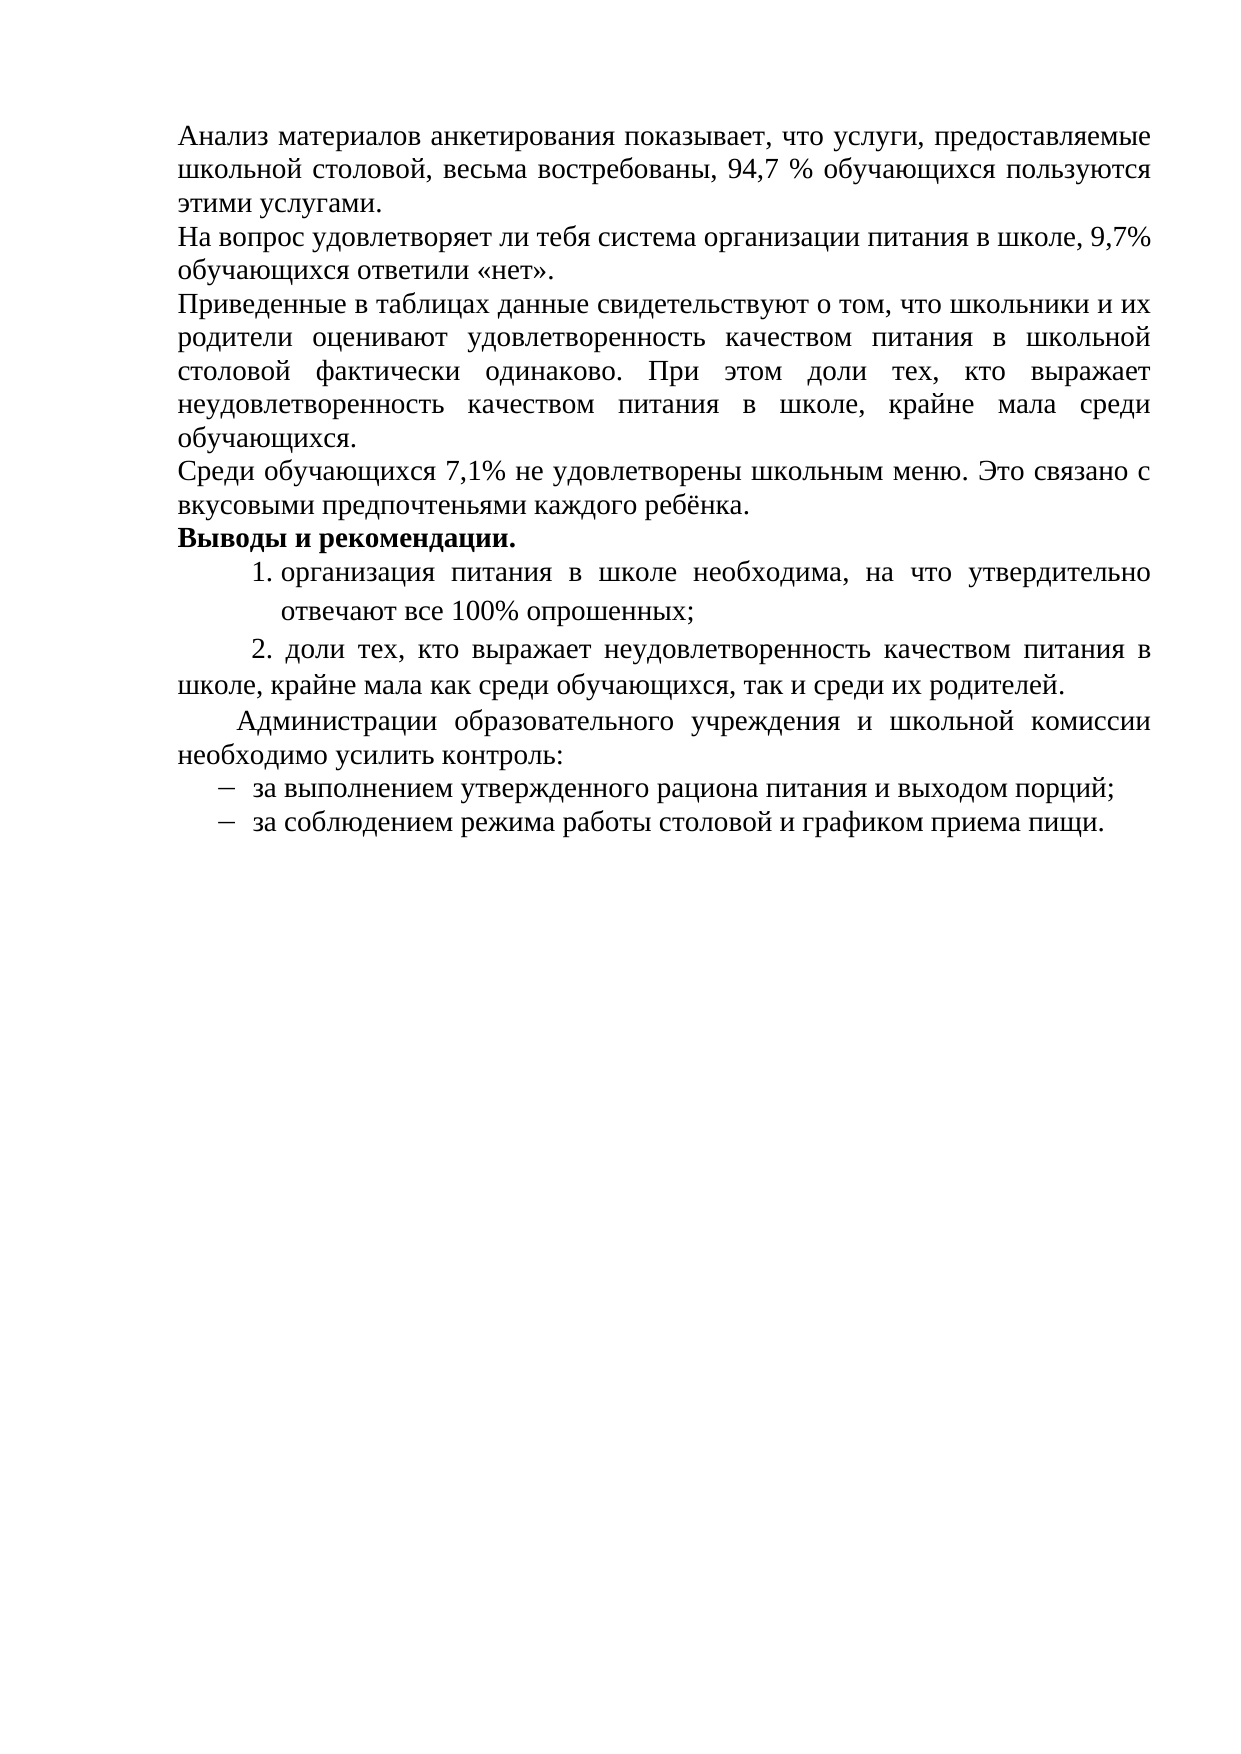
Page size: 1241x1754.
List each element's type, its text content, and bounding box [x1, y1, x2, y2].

list организация питания в школе необходима, на что утвердительно отвечают все 100% опрошенных; [251, 554, 1152, 626]
text Выводы и рекомендации. [177, 521, 1152, 554]
text Приведенные в таблицах данные свидетельствуют о том, что школьники и их родители оценивают удовлетворенность качеством питания в школьной столовой фактически одинаково. При этом доли тех, кто выражает неудовлетворенность качеством питания в школе, крайне мала среди обучающихся. [177, 286, 1152, 453]
list за выполнением утвержденного рациона питания и выходом порций; [177, 771, 1152, 804]
text Среди обучающихся 7,1% не удовлетворены школьным меню. Это связано с вкусовыми предпочтеньями каждого ребёнка. [177, 453, 1152, 521]
text На вопрос удовлетворяет ли тебя система организации питания в школе, 9,7% обучающихся ответили «нет». [177, 219, 1152, 286]
list за соблюдением режима работы столовой и графиком приема пищи. [177, 804, 1152, 838]
text Администрации образовательного учреждения и школьной комиссии необходимо усилить контроль: [177, 703, 1152, 771]
text 2. доли тех, кто выражает неудовлетворенность качеством питания в школе, крайне мала как среди обучающихся, так и среди их родителей. [177, 631, 1152, 701]
text Анализ материалов анкетирования показывает, что услуги, предоставляемые школьной столовой, весьма востребованы, 94,7 % обучающихся пользуются этими услугами. [177, 118, 1152, 219]
